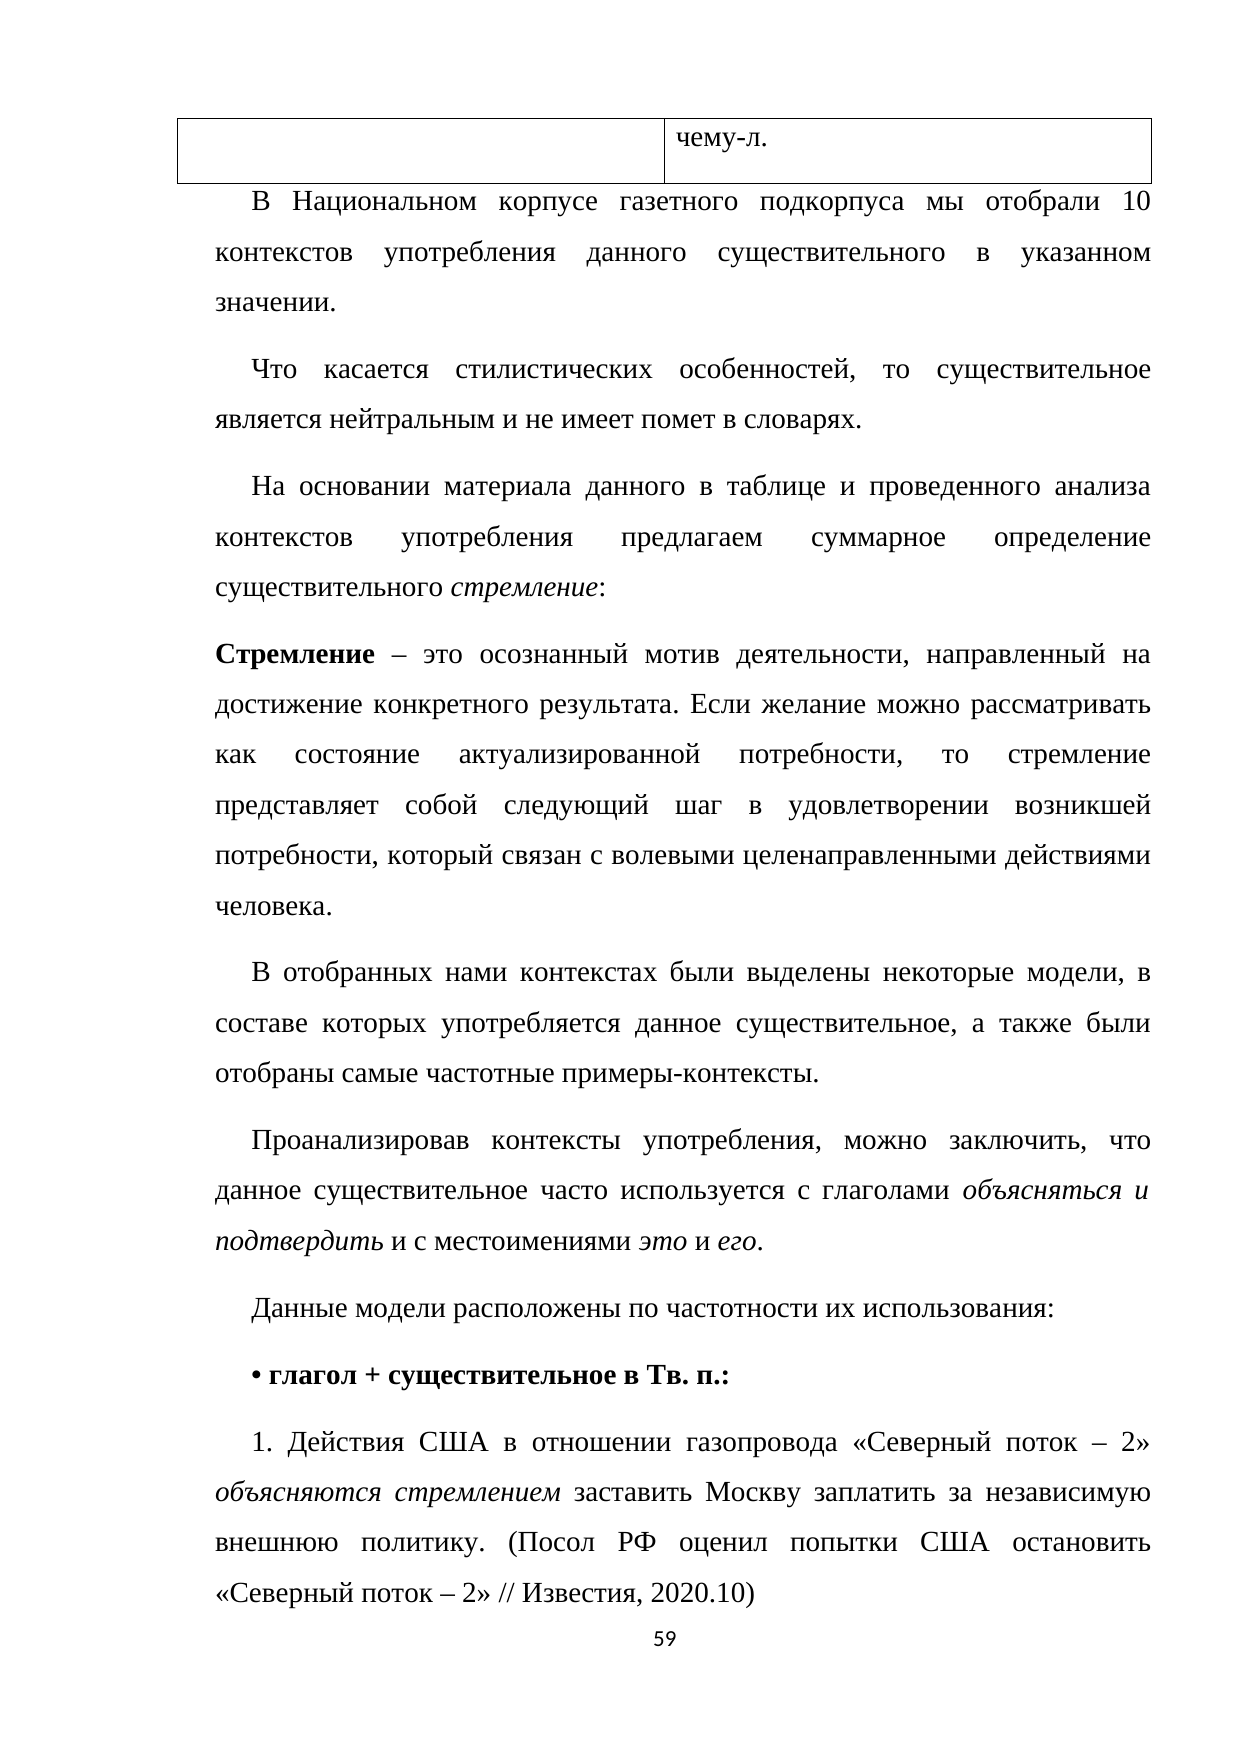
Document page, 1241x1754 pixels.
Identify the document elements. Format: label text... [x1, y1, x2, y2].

text В Национальном корпусе газетного подкорпуса мы отобрали 10 контекстов употребления данного существительного в указанном значении. [215, 184, 1152, 318]
text 1. Действия США в отношении газопровода «Северный поток – 2» объясняются стремлением заставить Москву заплатить за независимую внешнюю политику. (Посол РФ оценил попытки США остановить «Северный поток – 2» // Известия, 2020.10) [215, 1424, 1152, 1608]
text Проанализировав контексты употребления, можно заключить, что данное существительное часто используется с глаголами объясняться и подтвердить и с местоимениями это и его. [215, 1122, 1152, 1256]
text На основании материала данного в таблице и проведенного анализа контекстов употребления предлагаем суммарное определение существительного стремление: [215, 468, 1152, 603]
text Данные модели расположены по частотности их использования: [215, 1290, 1152, 1323]
text Что касается стилистических особенностей, то существительное является нейтральным и не имеет помет в словарях. [215, 351, 1152, 435]
text • глагол + существительное в Тв. п.: [215, 1357, 1152, 1390]
text Стремление – это осознанный мотив деятельности, направленный на достижение конкретного результата. Если желание можно рассматривать как состояние актуализированной потребности, то стремление представляет собой следующий шаг в удовлетворении возникшей потребности, который связан с волевыми целенаправленными действиями человека. [215, 636, 1152, 921]
text В отобранных нами контекстах были выделены некоторые модели, в составе которых употребляется данное существительное, а также были отобраны самые частотные примеры-контексты. [215, 954, 1152, 1089]
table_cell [665, 119, 1151, 182]
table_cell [178, 119, 664, 182]
